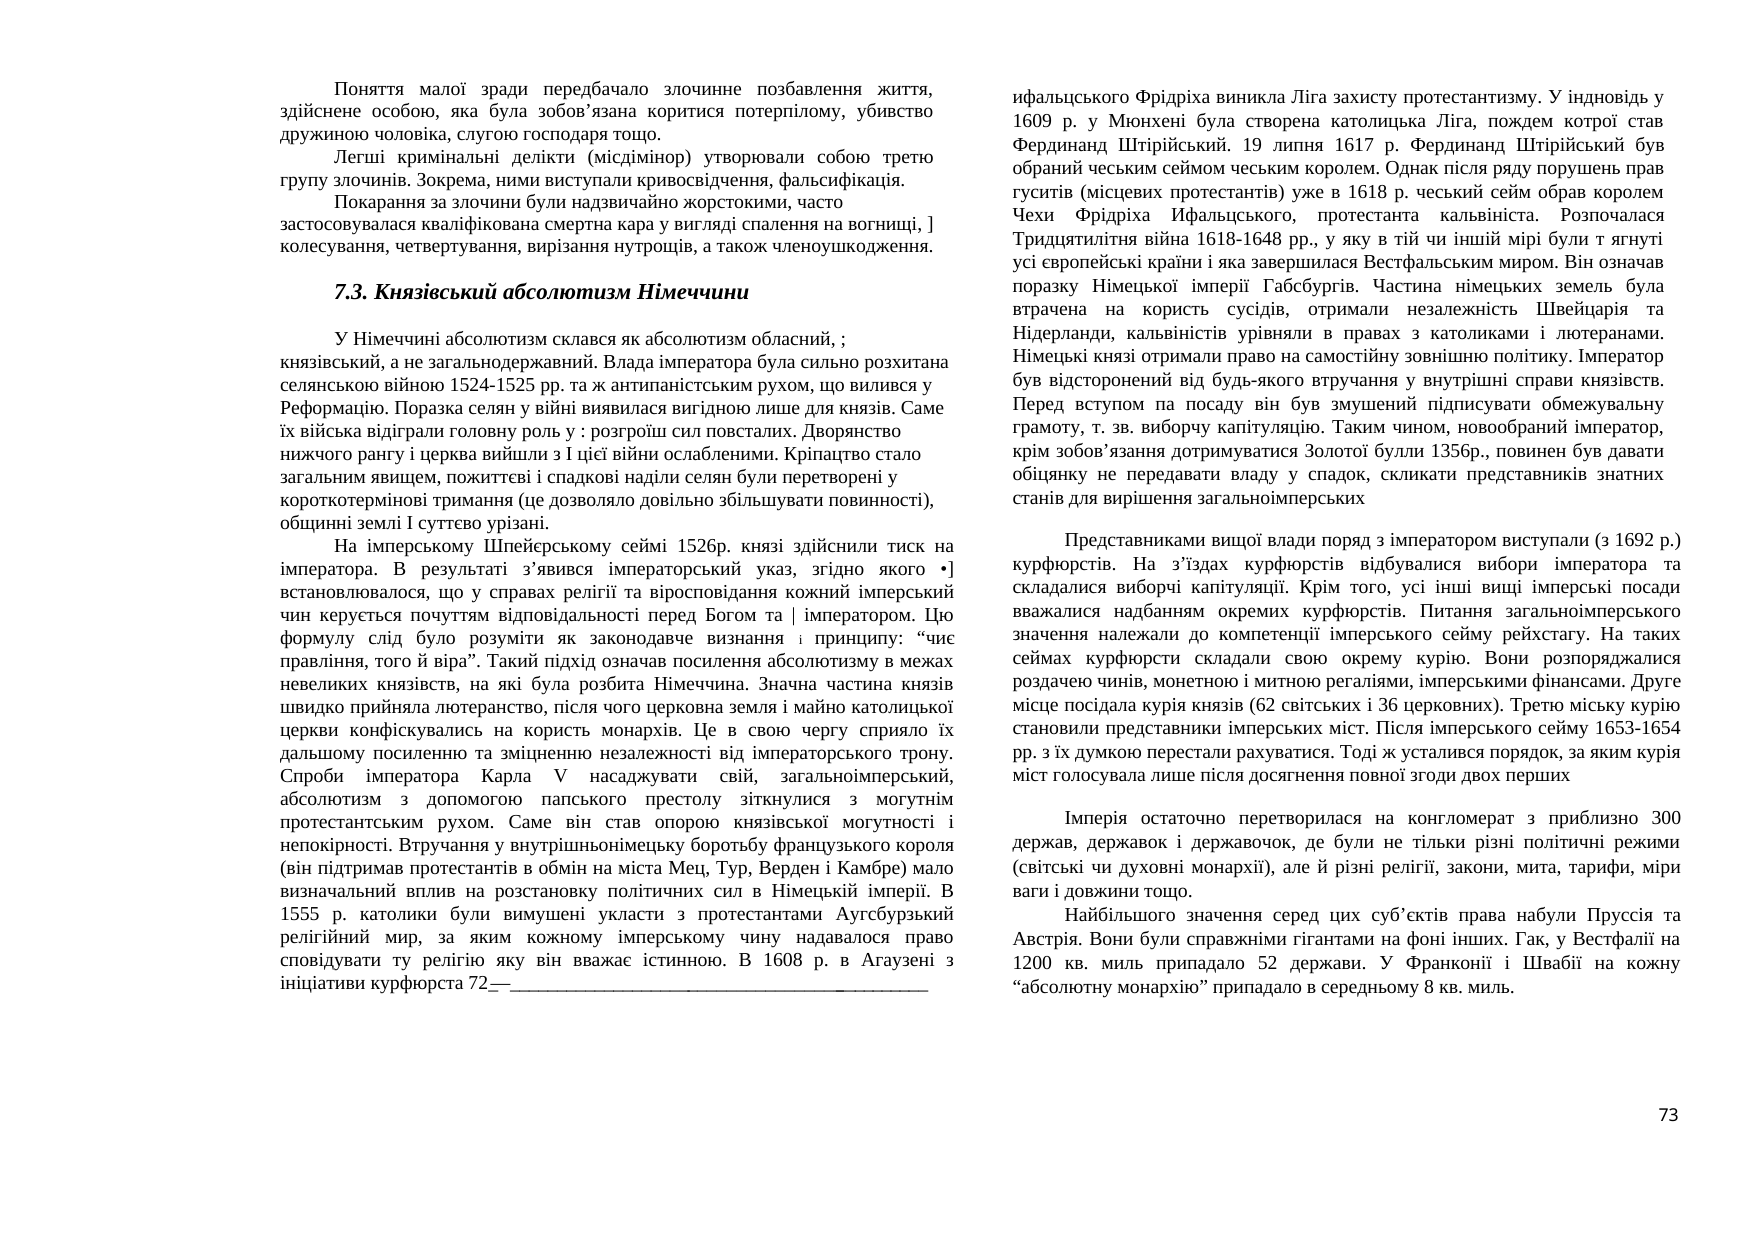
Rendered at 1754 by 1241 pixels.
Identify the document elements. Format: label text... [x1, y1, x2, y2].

text Представниками вищої влади поряд з імператором виступали (з 1692 р.) курфюрстів. На з’їздах курфюрстів відбувалися вибори імператора та складалися виборчі капітуляції. Крім того, усі інші вищі імперські посади вважалися надбанням окремих курфюрстів. Питання загальноімперського значення належали до компетенції імперського сейму рейхстагу. На таких сеймах курфюрсти складали свою окрему курію. Вони розпоряджалися роздачею чинів, монетною і митною регаліями, імперськими фінансами. Друге місце посідала курія князів (62 світських і 36 церковних). Третю міську курію становили представники імперських міст. Після імперського сейму 1653-1654 рр. з їх думкою перестали рахуватися. Тоді ж усталився порядок, за яким курія міст голосувала лише після досягнення повної згоди двох перших [1012, 528, 1682, 787]
text 73 [1658, 1107, 1678, 1125]
text У Німеччині абсолютизм склався як абсолютизм обласний, ; князівський, а не загальнодержавний. Влада імператора була сильно розхитана селянською війною 1524-1525 рр. та ж антипаністським рухом, що вилився у Реформацію. Поразка селян у війні виявилася вигідною лише для князів. Саме їх війська відіграли головну роль у : розгроїш сил повсталих. Дворянство нижчого рангу і церква вийшли з І цієї війни ослабленими. Кріпацтво стало загальним явищем, пожиттєві і спадкові наділи селян були перетворені у короткотермінові тримання (це дозволяло довільно збільшувати повинності), общинні землі І суттєво урізані. [280, 327, 955, 534]
text Імперія остаточно перетворилася на конгломерат з приблизно 300 держав, державок і державочок, де були не тільки різні політичні режими (світські чи духовні монархії), але й різні релігії, закони, мита, тарифи, міри ваги і довжини тощо. [1012, 805, 1682, 903]
text На імперському Шпейєрському сеймі 1526р. князі здійснили тиск на імператора. В результаті з’явився імператорський указ, згідно якого •] встановлювалося, що у справах релігії та віросповідання кожний імперський чин керується почуттям відповідальності перед Богом та | імператором. Цю формулу слід було розуміти як законодавче визнання і принципу: “чиє правління, того й віра”. Такий підхід означав посилення абсолютизму в межах невеликих князівств, на які була розбита Німеччина. Значна частина князів швидко прийняла лютеранство, після чого церковна земля і майно католицької церкви конфіскувались на користь монархів. Це в свою чергу сприяло їх дальшому посиленню та зміцненню незалежності від імператорського трону. Спроби імператора Карла V насаджувати свій, загальноімперський, абсолютизм з допомогою папського престолу зіткнулися з могутнім протестантським рухом. Саме він став опорою князівської могутності і непокірності. Втручання у внутрішньонімецьку боротьбу французького короля (він підтримав протестантів в обмін на міста Мец, Тур, Верден і Камбре) мало визначальний вплив на розстановку політичних сил в Німецькій імперії. В 1555 р. католики були вимушені укласти з протестантами Аугсбурзький релігійний мир, за яким кожному імперському чину надавалося право сповідувати ту релігію яку він вважає істинною. В 1608 р. в Агаузені з ініціативи курфюрста 72 — [280, 534, 955, 994]
text Поняття малої зради передбачало злочинне позбавлення життя, здійснене особою, яка була зобов’язана коритися потерпілому, убивство дружиною чоловіка, слугою господаря тощо. [280, 77, 934, 145]
text Покарання за злочини були надзвичайно жорстокими, часто застосовувалася кваліфікована смертна кара у вигляді спалення на вогнищі, ] колесування, четвертування, вирізання нутрощів, а також членоушкодження. [280, 191, 955, 257]
text Найбільшого значення серед цих суб’єктів права набули Пруссія та Австрія. Вони були справжніми гігантами на фоні інших. Гак, у Вестфалії на 1200 кв. миль припадало 52 держави. У Франконії і Швабії на кожну “абсолютну монархію” припадало в середньому 8 кв. миль. [1012, 903, 1682, 998]
text Легші кримінальні делікти (місдімінор) утворювали собою третю групу злочинів. Зокрема, ними виступали кривосвідчення, фальсифікація. [280, 145, 934, 191]
text ифальцського Фрідріха виникла Ліга захисту протестантизму. У індновідь у 1609 р. у Мюнхені була створена католицька Ліга, пождем котрої став Фердинанд Штірійський. 19 липня 1617 р. Фердинанд Штірійський був обраний чеським сеймом чеським королем. Однак після ряду порушень прав гуситів (місцевих протестантів) уже в 1618 р. чеський сейм обрав королем Чехи Фрідріха Ифальцського, протестанта кальвініста. Розпочалася Тридцятилітня війна 1618-1648 рр., у яку в тій чи іншій мірі були т ягнуті усі європейські країни і яка завершилася Вестфальським миром. Він означав поразку Німецької імперії Габсбургів. Частина німецьких земель була втрачена на користь сусідів, отримали незалежність Швейцарія та Нідерланди, кальвіністів урівняли в правах з католиками і лютеранами. Німецькі князі отримали право на самостійну зовнішню політику. Імператор був відсторонений від будь-якого втручання у внутрішні справи князівств. Перед вступом па посаду він був змушений підписувати обмежувальну грамоту, т. зв. виборчу капітуляцію. Таким чином, новообраний імператор, крім зобов’язання дотримуватися Золотої булли 1356р., повинен був давати обіцянку не передавати владу у спадок, скликати представників знатних станів для вирішення загальноімперських [1012, 85, 1665, 509]
text 7.3. Князівський абсолютизм Німеччини [280, 281, 955, 304]
